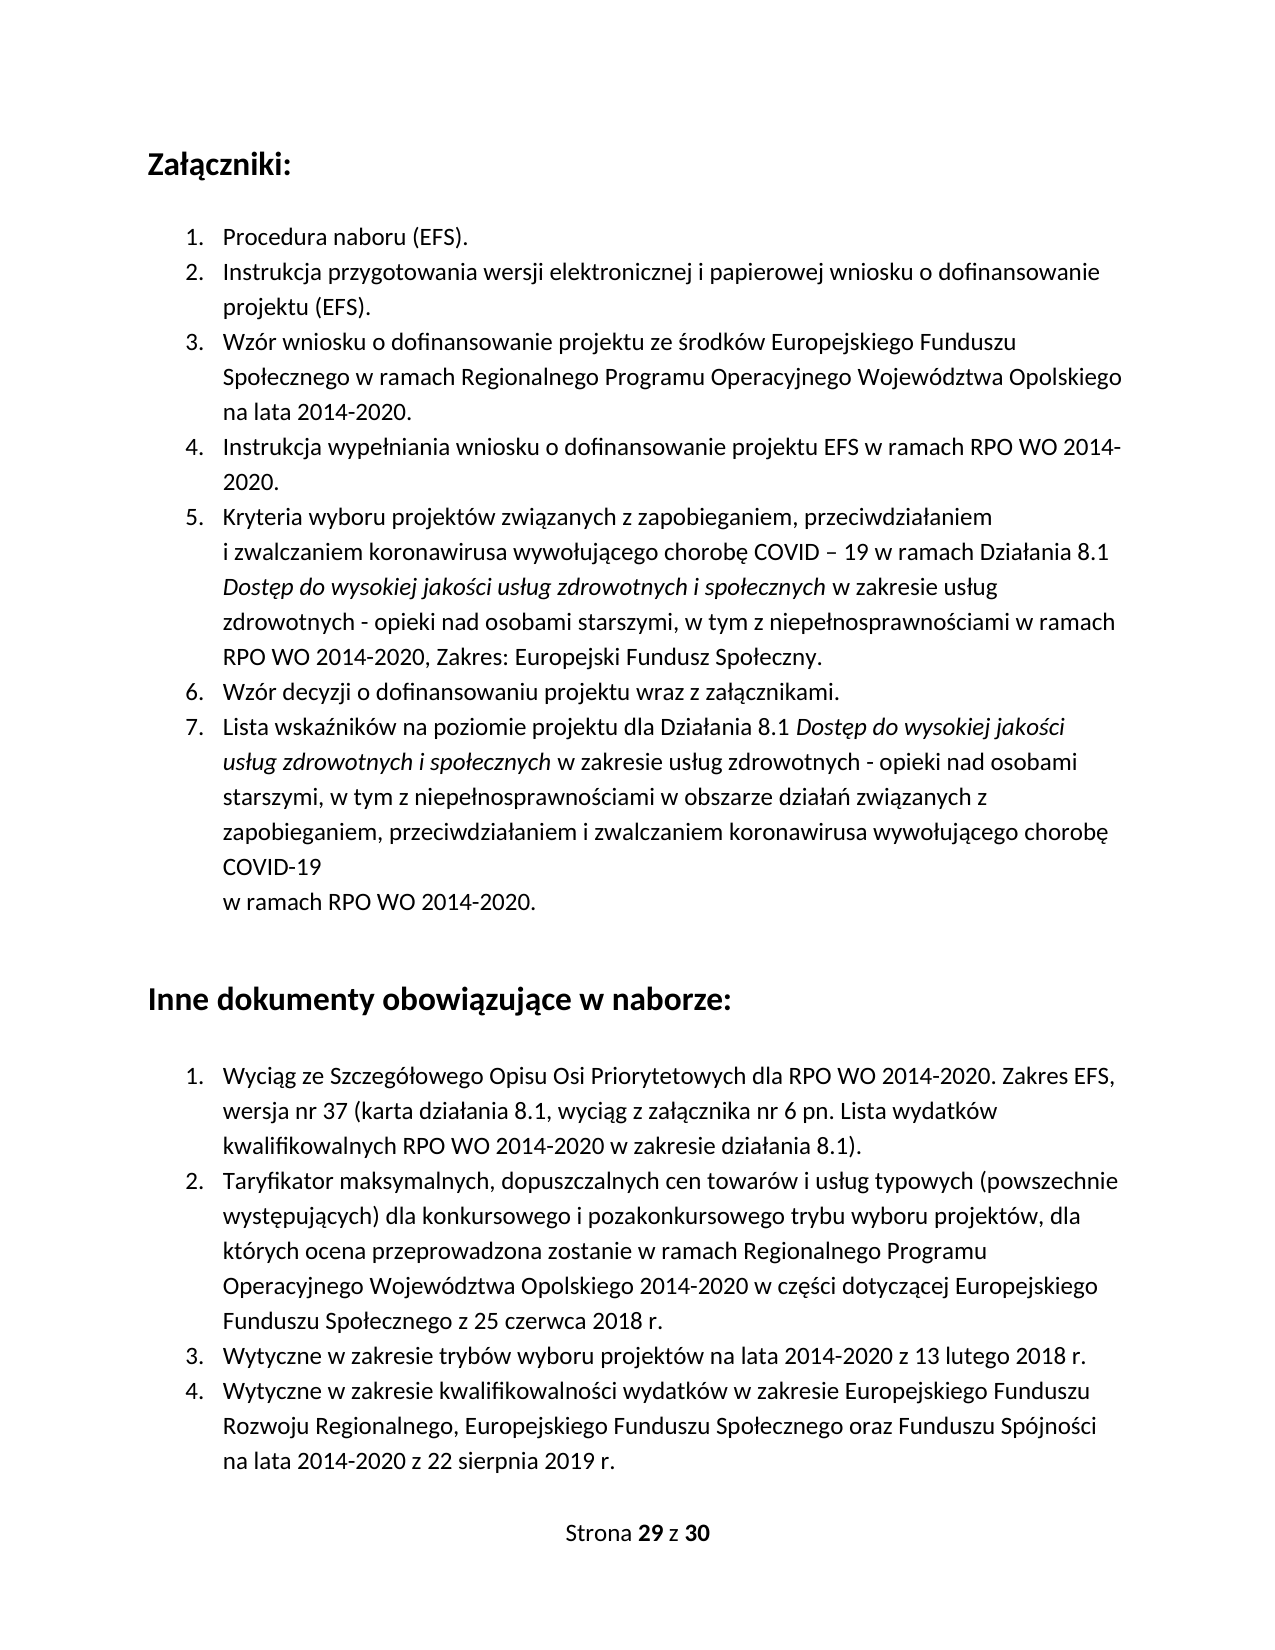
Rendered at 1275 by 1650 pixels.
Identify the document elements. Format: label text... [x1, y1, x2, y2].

list Kryteria wyboru projektów związanych z zapobieganiem, przeciwdziałaniem i zwalczaniem koronawirusa wywołującego chorobę COVID – 19 w ramach Działania 8.1 Dostęp do wysokiej jakości usług zdrowotnych i społecznych w zakresie usług zdrowotnych - opieki nad osobami starszymi, w tym z niepełnosprawnościami w ramach RPO WO 2014-2020, Zakres: Europejski Fundusz Społeczny. [185, 501, 1127, 671]
list Lista wskaźników na poziomie projektu dla Działania 8.1 Dostęp do wysokiej jakości usług zdrowotnych i społecznych w zakresie usług zdrowotnych - opieki nad osobami starszymi, w tym z niepełnosprawnościami w obszarze działań związanych z zapobieganiem, przeciwdziałaniem i zwalczaniem koronawirusa wywołującego chorobę COVID-19 w ramach RPO WO 2014-2020. [185, 711, 1127, 916]
list Procedura naboru (EFS). [185, 221, 1127, 251]
list Wzór decyzji o dofinansowaniu projektu wraz z załącznikami. [185, 676, 1127, 706]
list Taryfikator maksymalnych, dopuszczalnych cen towarów i usług typowych (powszechnie występujących) dla konkursowego i pozakonkursowego trybu wyboru projektów, dla których ocena przeprowadzona zostanie w ramach Regionalnego Programu Operacyjnego Województwa Opolskiego 2014-2020 w części dotyczącej Europejskiego Funduszu Społecznego z 25 czerwca 2018 r. [185, 1165, 1127, 1336]
list Wytyczne w zakresie trybów wyboru projektów na lata 2014-2020 z 13 lutego 2018 r. [185, 1340, 1127, 1371]
list Instrukcja przygotowania wersji elektronicznej i papierowej wniosku o dofinansowanie projektu (EFS). [185, 256, 1127, 321]
subtitle Załączniki: [148, 143, 1127, 184]
list Wyciąg ze Szczegółowego Opisu Osi Priorytetowych dla RPO WO 2014-2020. Zakres EFS, wersja nr 37 (karta działania 8.1, wyciąg z załącznika nr 6 pn. Lista wydatków kwalifikowalnych RPO WO 2014-2020 w zakresie działania 8.1). [185, 1060, 1127, 1161]
list Wytyczne w zakresie kwalifikowalności wydatków w zakresie Europejskiego Funduszu Rozwoju Regionalnego, Europejskiego Funduszu Społecznego oraz Funduszu Spójności na lata 2014-2020 z 22 sierpnia 2019 r. [185, 1375, 1127, 1476]
list Wzór wniosku o dofinansowanie projektu ze środków Europejskiego Funduszu Społecznego w ramach Regionalnego Programu Operacyjnego Województwa Opolskiego na lata 2014-2020. [185, 326, 1127, 426]
subtitle Inne dokumenty obowiązujące w naborze: [148, 978, 1127, 1019]
list Instrukcja wypełniania wniosku o dofinansowanie projektu EFS w ramach RPO WO 2014-2020. [185, 431, 1127, 496]
